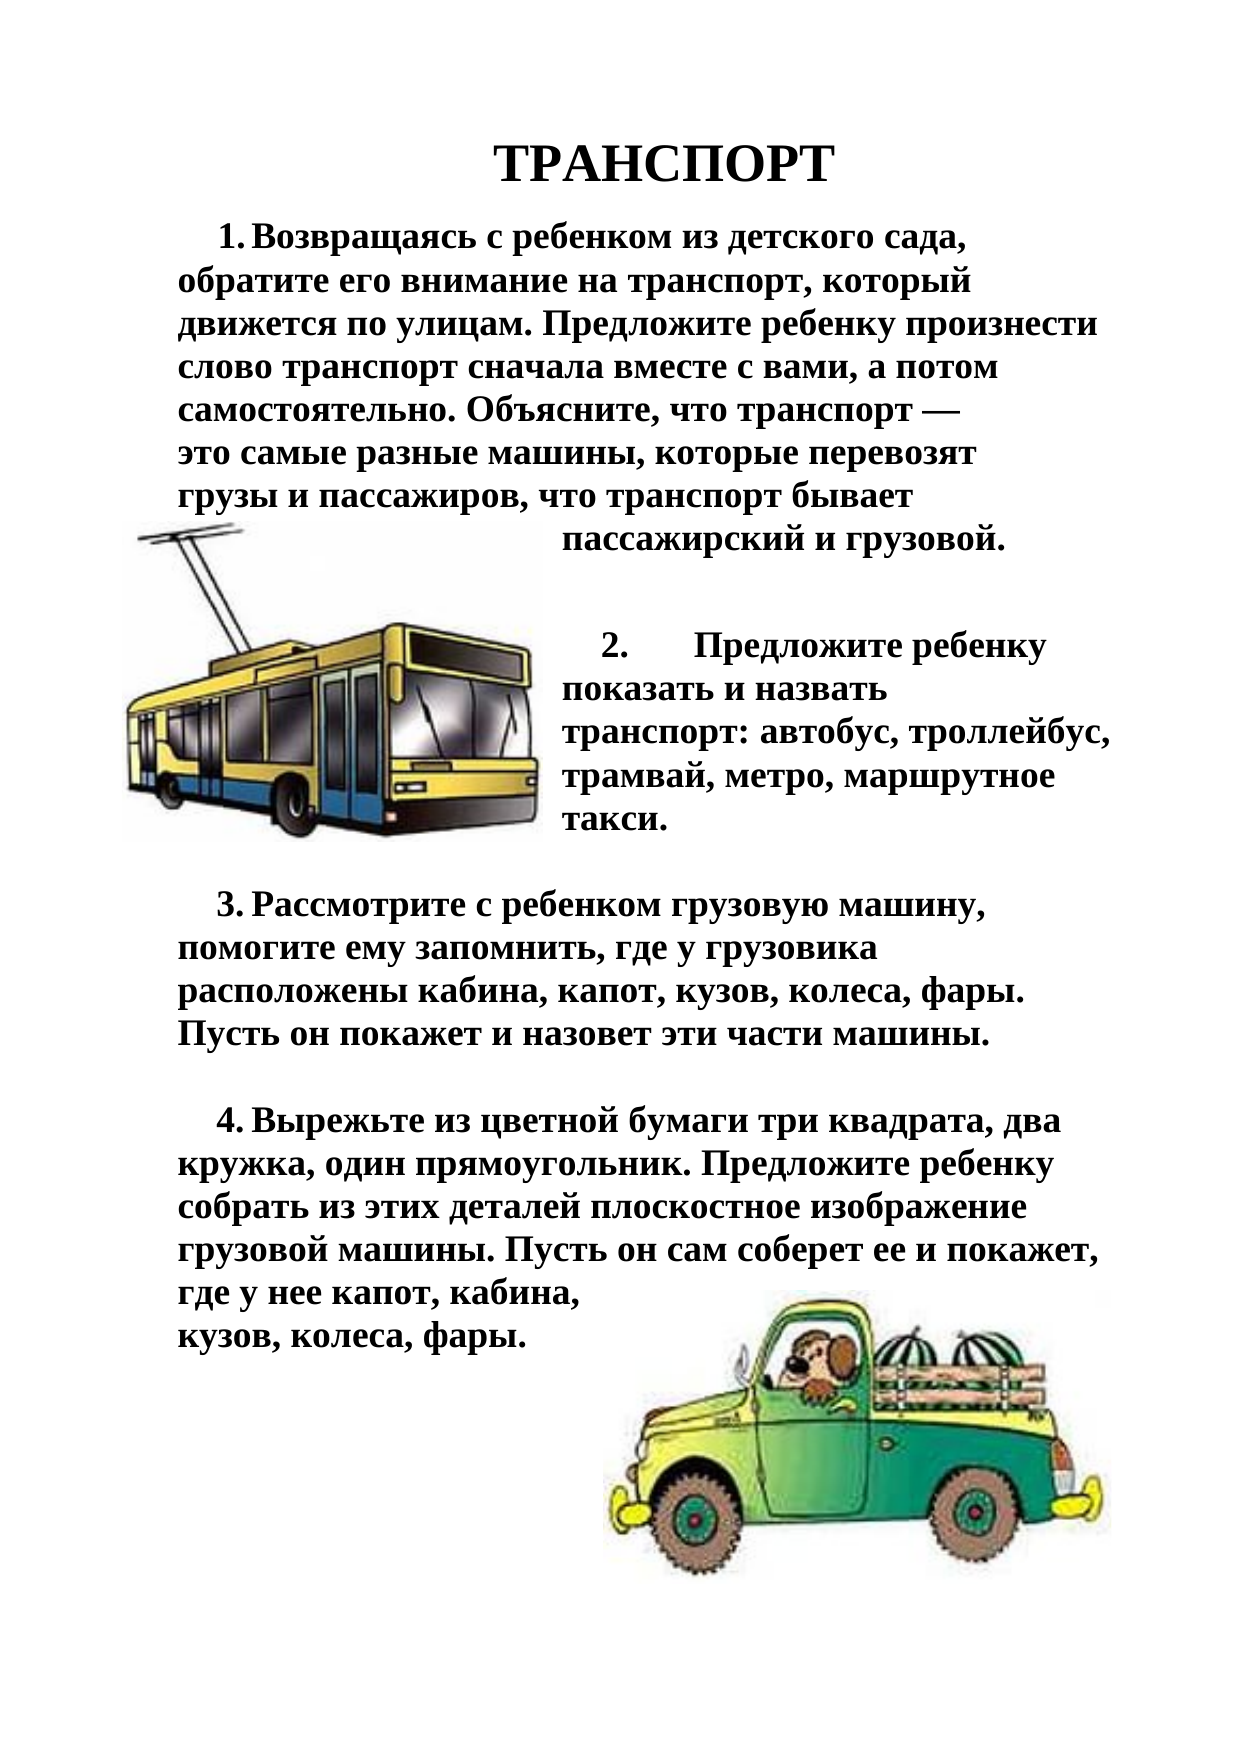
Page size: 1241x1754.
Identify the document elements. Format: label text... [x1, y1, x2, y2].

list Вырежьте из цветной бумаги три квадрата, два кружка, один прямоугольник. Предложите ребенку собрать из этих деталей плоскостное изображение грузовой машины. Пусть он сам соберет ее и покажет, где у нее капот, кабина, кузов, колеса, фары. [177, 1097, 1152, 1356]
picture [603, 1290, 1112, 1584]
list Рассмотрите с ребенком грузовую машину, помогите ему запомнить, где у грузовика расположены кабина, капот, кузов, колеса, фары. Пусть он покажет и назовет эти части машины. [177, 881, 1152, 1054]
list Предложите ребенку показать и назвать транспорт: автобус, троллейбус, трамвай, метро, маршрутное такси. [543, 623, 1152, 838]
text ТРАНСПОРТ [177, 131, 1152, 193]
picture [121, 521, 543, 842]
list Возвращаясь с ребенком из детского сада, обратите его внимание на транспорт, который движется по улицам. Предложите ребенку произнести слово транспорт сначала вместе с вами, а потом самостоятельно. Объясните, что транспорт — это самые разные машины, которые перевозят грузы и пассажиров, что транспорт бывает пассажирский и грузовой. [177, 214, 1152, 559]
